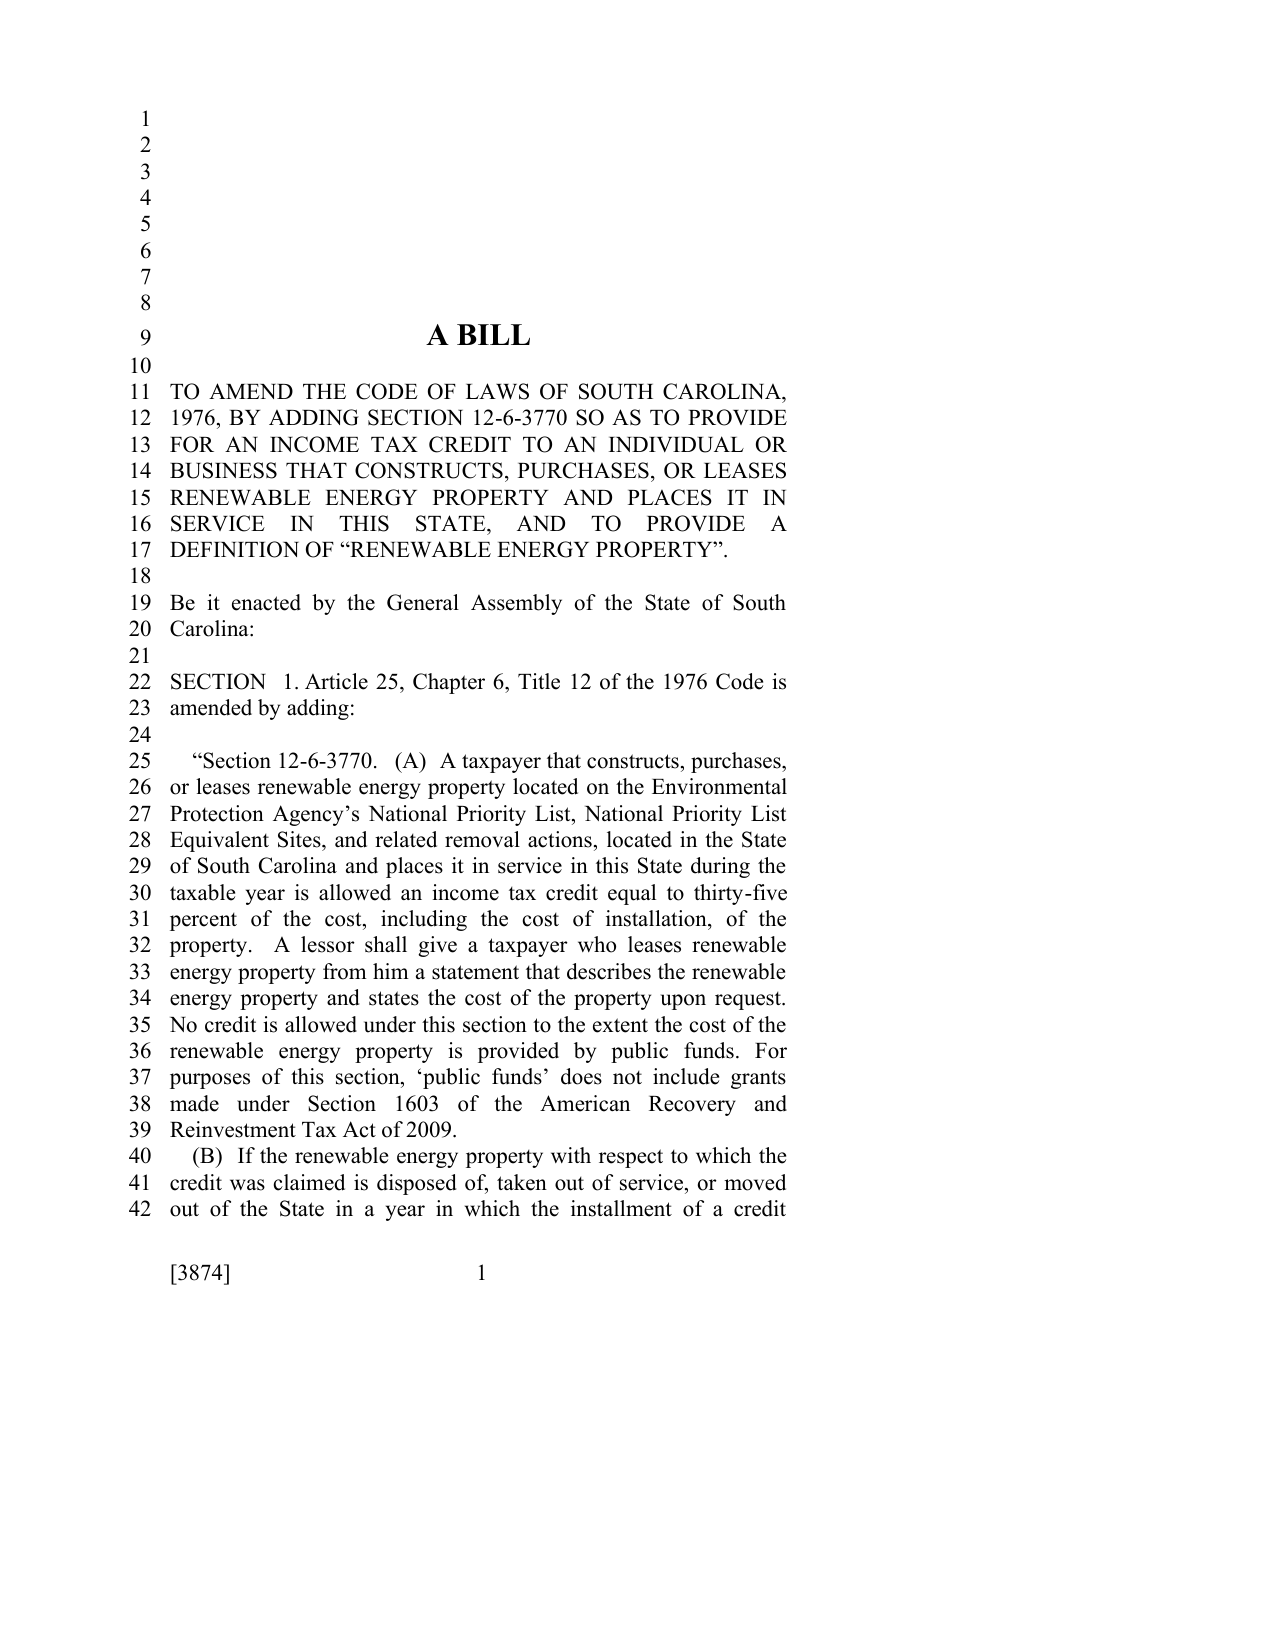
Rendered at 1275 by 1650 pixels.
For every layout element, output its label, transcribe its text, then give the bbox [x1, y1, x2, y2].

text TO AMEND THE CODE OF LAWS OF SOUTH CAROLINA, 1976, BY ADDING SECTION 12-6-3770 SO AS TO PROVIDE FOR AN INCOME TAX CREDIT TO AN INDIVIDUAL OR BUSINESS THAT CONSTRUCTS, PURCHASES, OR LEASES RENEWABLE ENERGY PROPERTY AND PLACES IT IN SERVICE IN THIS STATE, AND TO PROVIDE A DEFINITION OF “RENEWABLE ENERGY PROPERTY”. [169, 378, 787, 563]
text SECTION 1. Article 25, Chapter 6, Title 12 of the 1976 Code is amended by adding: [169, 668, 787, 721]
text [169, 1142, 787, 1221]
text Be it enacted by the General Assembly of the State of South Carolina: [169, 589, 787, 642]
text “Section 12-6-3770. (A) A taxpayer that constructs, purchases, or leases renewable energy property located on the Environmental Protection Agency’s National Priority List, National Priority List Equivalent Sites, and related removal actions, located in the State of South Carolina and places it in service in this State during the taxable year is allowed an income tax credit equal to thirty-five percent of the cost, including the cost of installation, of the property. A lessor shall give a taxpayer who leases renewable energy property from him a statement that describes the renewable energy property and states the cost of the property upon request. No credit is allowed under this section to the extent the cost of the renewable energy property is provided by public funds. For purposes of this section, ‘public funds’ does not include grants made under Section 1603 of the American Recovery and Reinvestment Tax Act of 2009. [169, 747, 787, 1142]
text A BILL [169, 316, 787, 352]
